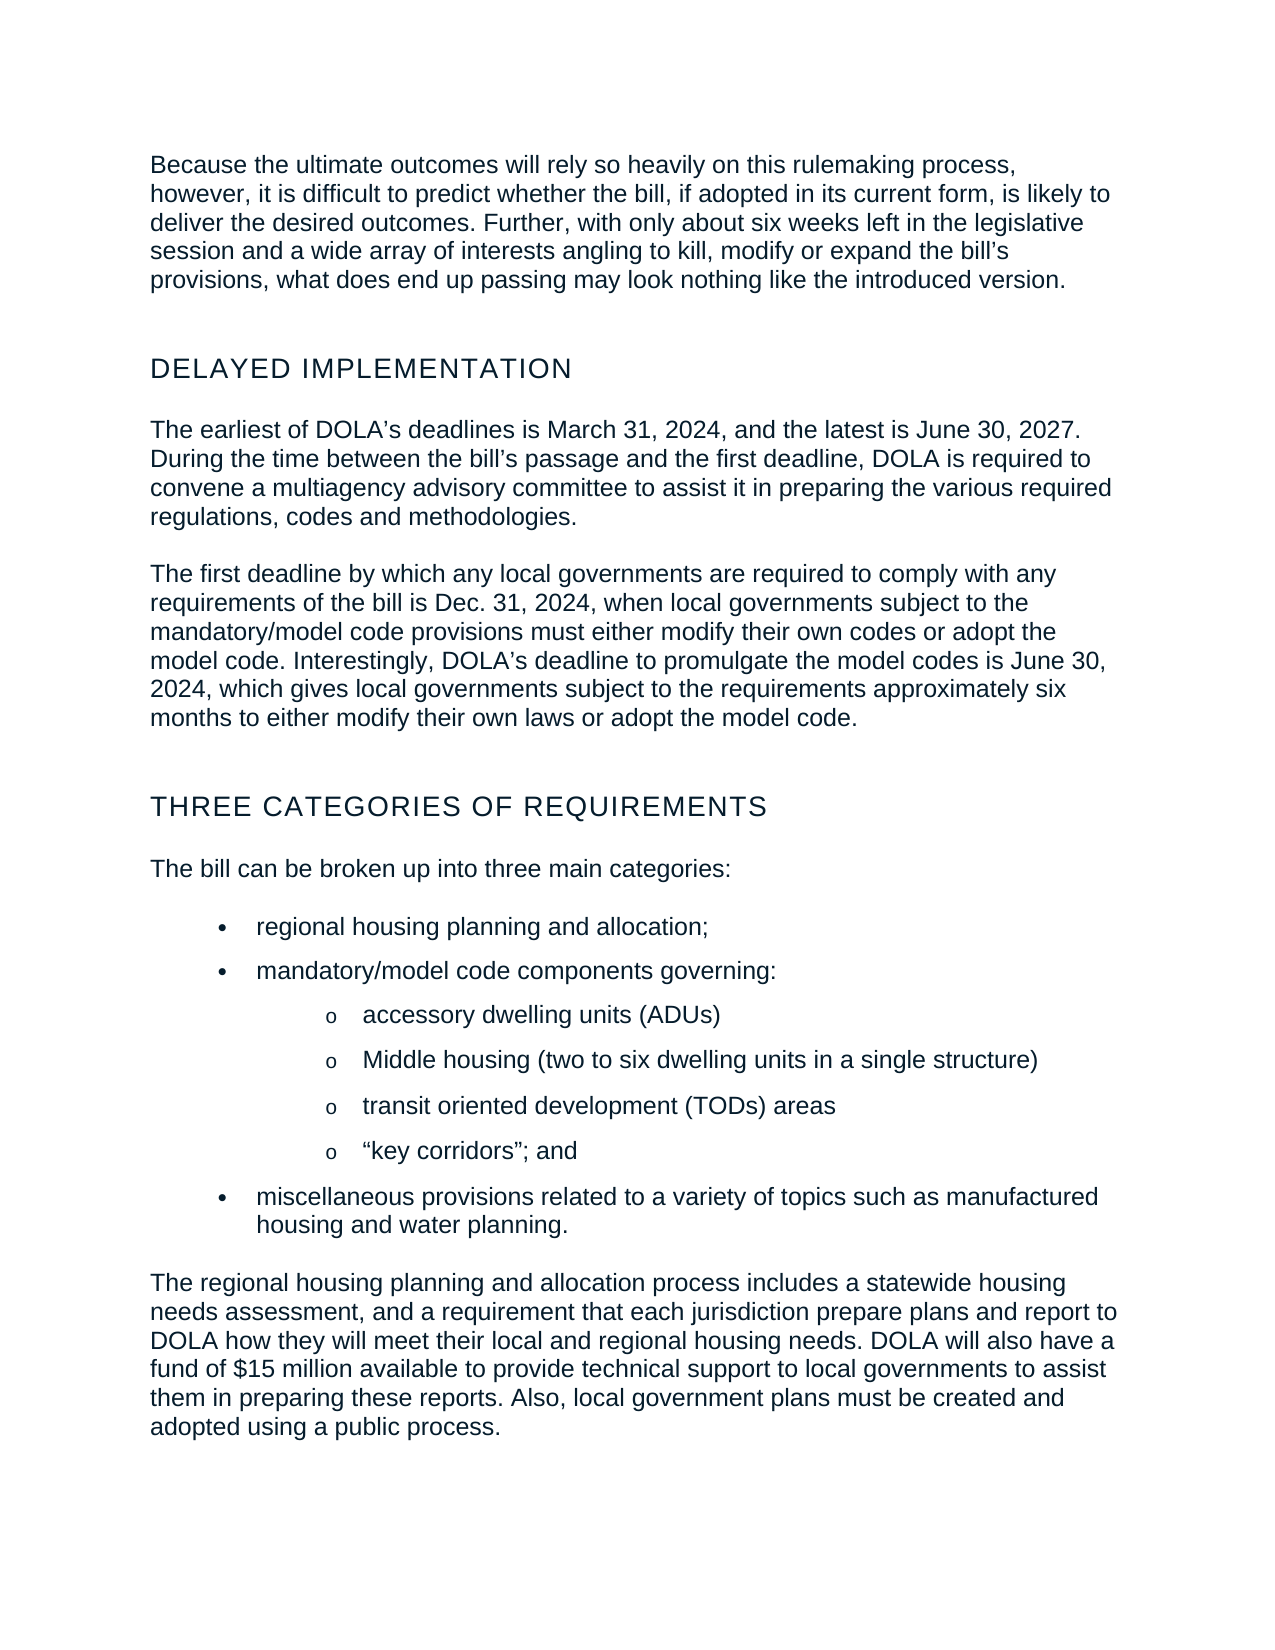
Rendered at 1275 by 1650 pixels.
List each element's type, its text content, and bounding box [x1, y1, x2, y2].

text The earliest of DOLA’s deadlines is March 31, 2024, and the latest is June 30, 2027. During the time between the bill’s passage and the first deadline, DOLA is required to convene a multiagency advisory committee to assist it in preparing the various required regulations, codes and methodologies. [150, 415, 1125, 530]
text THREE CATEGORIES OF REQUIREMENTS [150, 790, 1125, 822]
list “key corridors”; and [325, 1136, 1125, 1166]
list mandatory/model code components governing: [219, 956, 1125, 984]
list Middle housing (two to six dwelling units in a single structure) [325, 1046, 1125, 1075]
text The first deadline by which any local governments are required to comply with any requirements of the bill is Dec. 31, 2024, when local governments subject to the mandatory/model code provisions must either modify their own codes or adopt the model code. Interestingly, DOLA’s deadline to promulgate the model codes is June 30, 2024, which gives local governments subject to the requirements approximately six months to either modify their own laws or adopt the model code. [150, 559, 1125, 761]
text Because the ultimate outcomes will rely so heavily on this rulemaking process, however, it is difficult to predict whether the bill, if adopted in its current form, is likely to deliver the desired outcomes. Further, with only about six weeks left in the legislative session and a wide array of interests angling to kill, modify or expand the bill’s provisions, what does end up passing may look nothing like the introduced version. [150, 150, 1125, 322]
list accessory dwelling units (ADUs) [325, 1000, 1125, 1030]
text DELAYED IMPLEMENTATION [150, 352, 1125, 384]
list regional housing planning and allocation; [219, 911, 1125, 940]
text The bill can be broken up into three main categories: [150, 853, 1125, 882]
text The regional housing planning and allocation process includes a statewide housing needs assessment, and a requirement that each jurisdiction prepare plans and report to DOLA how they will meet their local and regional housing needs. DOLA will also have a fund of $15 million available to provide technical support to local governments to assist them in preparing these reports. Also, local government plans must be created and adopted using a public process. [150, 1268, 1125, 1441]
list miscellaneous provisions related to a variety of topics such as manufactured housing and water planning. [219, 1181, 1125, 1239]
list transit oriented development (TODs) areas [325, 1091, 1125, 1121]
